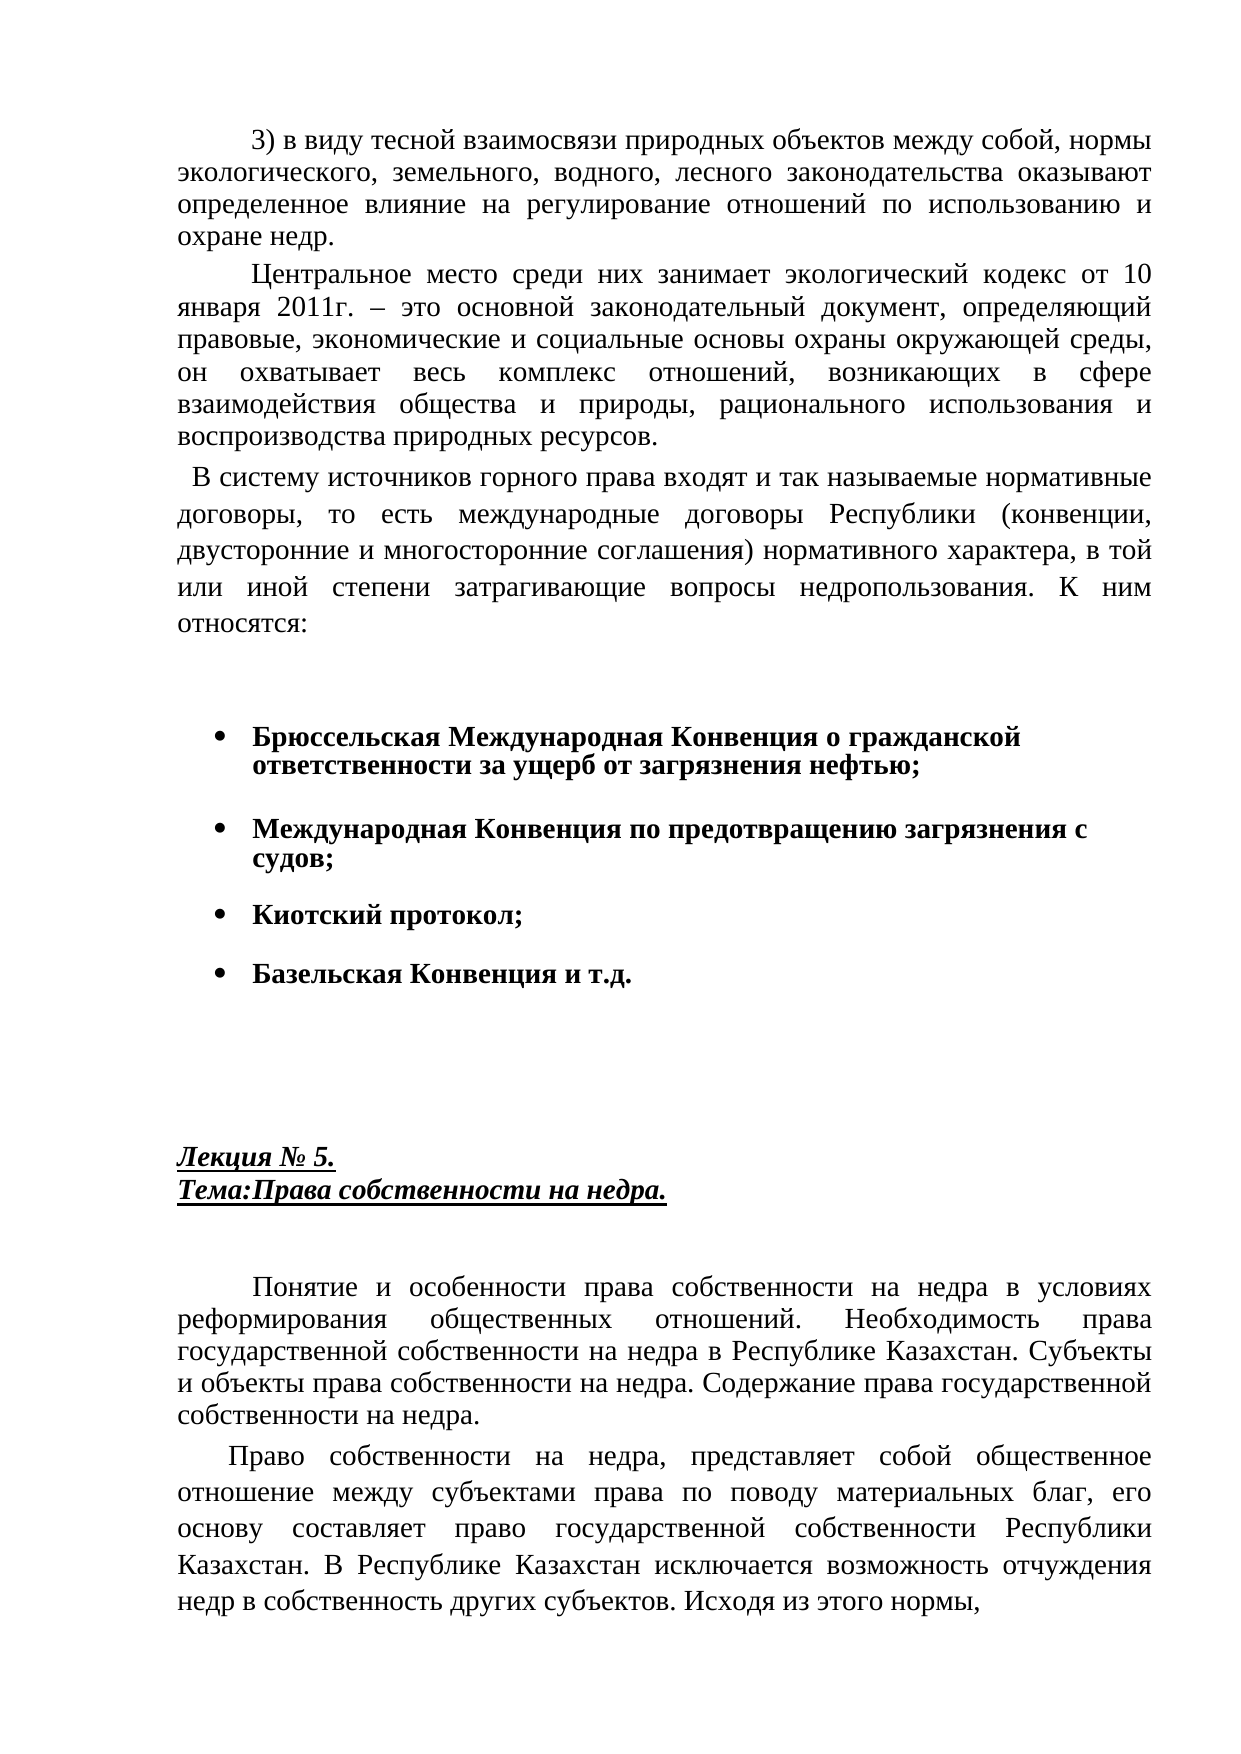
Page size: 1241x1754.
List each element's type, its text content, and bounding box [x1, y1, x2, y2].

text Центральное место среди них занимает экологический кодекс от 10 января 2011г. – это основной законодательный документ, определяющий правовые, экономические и социальные основы охраны окружающей среды, он охватывает весь комплекс отношений, возникающих в сфере взаимодействия общества и природы, рационального использования и воспроизводства природных ресурсов. [177, 258, 1153, 452]
list Базельская Конвенция и т.д. [215, 956, 1153, 990]
text Тема:Права собственности на недра. [177, 1173, 1153, 1206]
text В систему источников горного права входят и так называемые нормативные договоры, то есть международные договоры Республики (конвенции, двусторонние и многосторонние соглашения) нормативного характера, в той или иной степени затрагивающие вопросы недропользования. К ним относятся: [177, 459, 1153, 639]
list Киотский протокол; [215, 898, 1153, 931]
list Брюссельская Международная Конвенция о гражданской ответственности за ущерб от загрязнения нефтью; [215, 724, 1021, 781]
text 3) в виду тесной взаимосвязи природных объектов между собой, нормы экологического, земельного, водного, лесного законодательства оказывают определенное влияние на регулирование отношений по использованию и охране недр. [177, 124, 1153, 251]
text Лекция № 5. [177, 1139, 1153, 1173]
list Международная Конвенция по предотвращению загрязнения с судов; [215, 816, 1088, 873]
text Понятие и особенности права собственности на недра в условиях реформирования общественных отношений. Необходимость права государственной собственности на недра в Республике Казахстан. Субъекты и объекты права собственности на недра. Содержание права государственной собственности на недра. [177, 1271, 1153, 1431]
text Право собственности на недра, представляет собой общественное отношение между субъектами права по поводу материальных благ, его основу составляет право государственной собственности Республики Казахстан. В Республике Казахстан исключается возможность отчуждения недр в собственность других субъектов. Исходя из этого нормы, [177, 1438, 1153, 1617]
